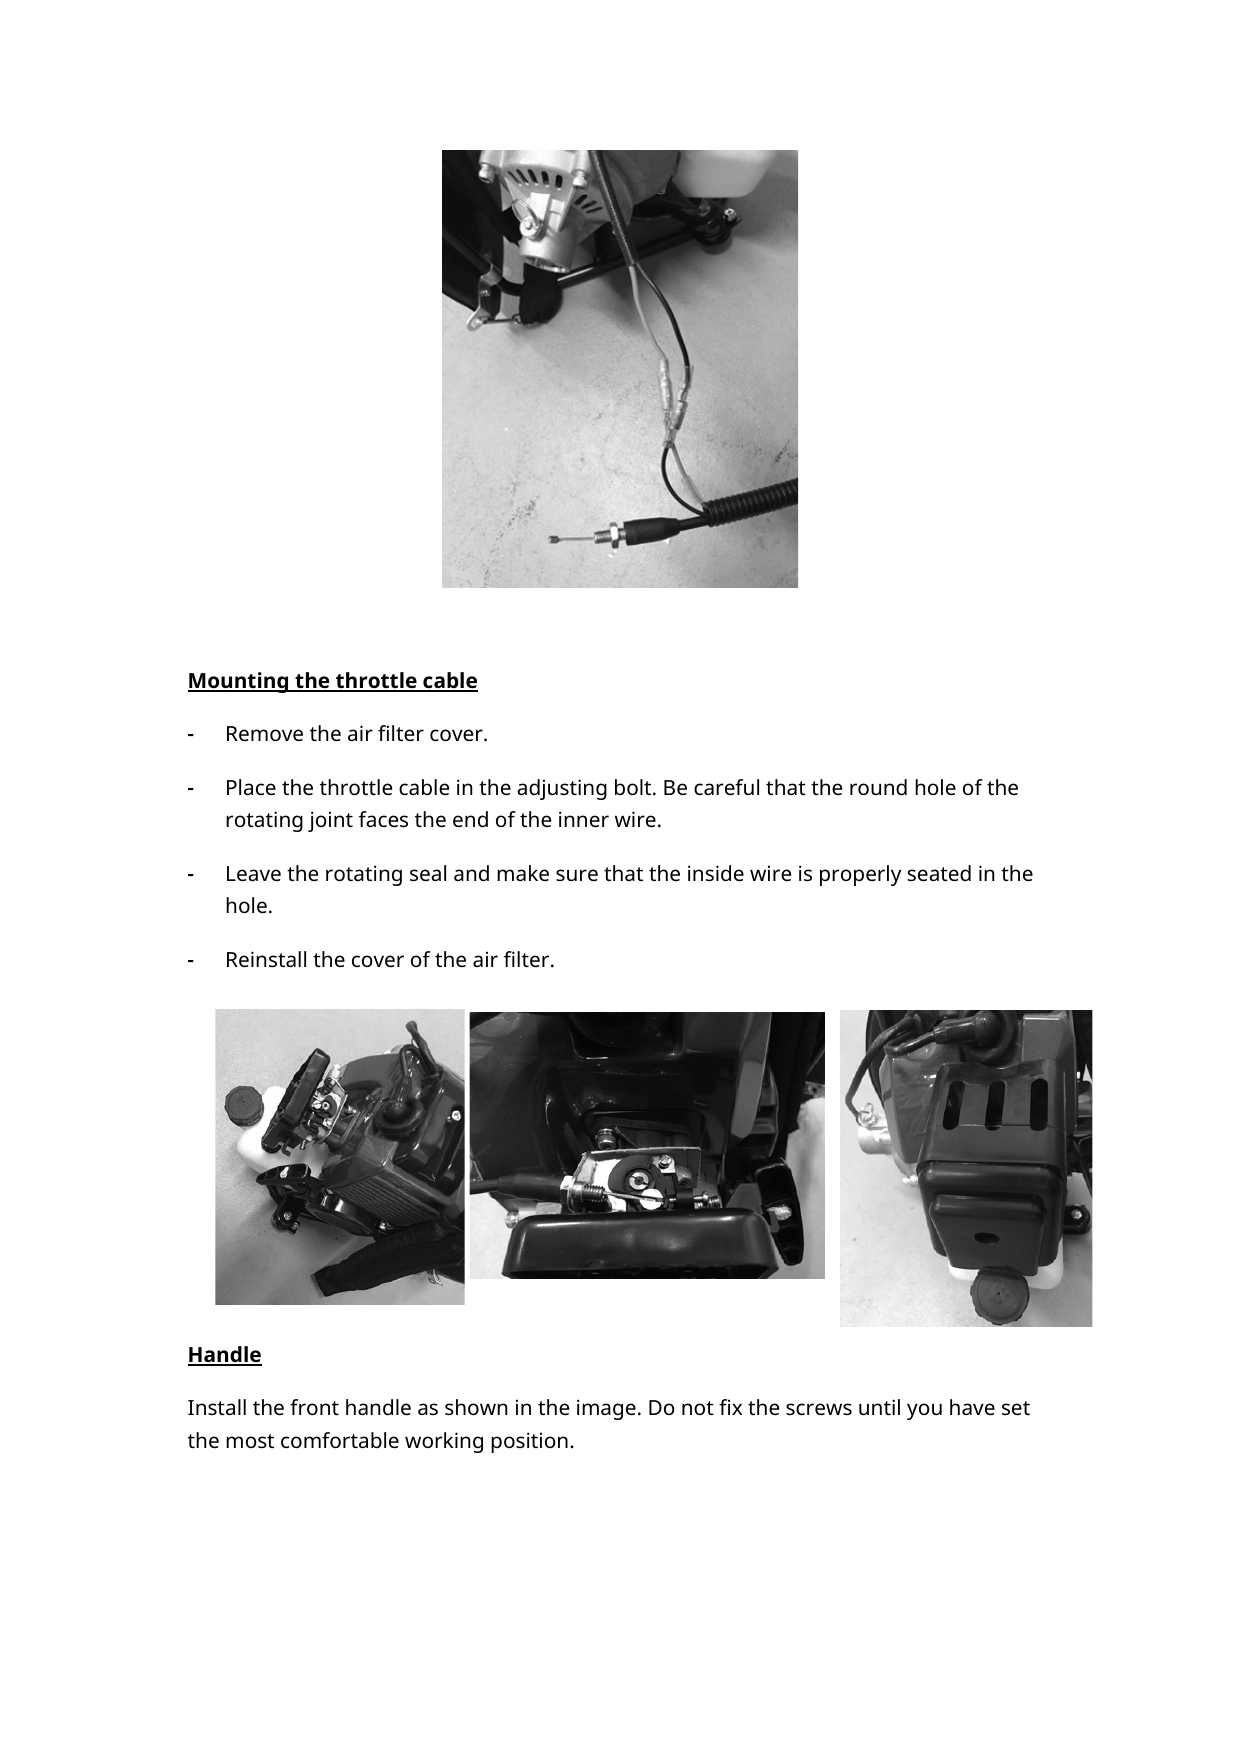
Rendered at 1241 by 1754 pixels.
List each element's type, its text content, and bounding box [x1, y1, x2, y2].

list Reinstall the cover of the air filter. [187, 945, 1053, 973]
picture [839, 1010, 1092, 1326]
list Place the throttle cable in the adjusting bolt. Be careful that the round hole of the rotating joint faces the end of the inner wire. [187, 773, 1053, 834]
picture [214, 1009, 465, 1303]
picture [442, 150, 799, 588]
list Leave the rotating seal and make sure that the inside wire is properly seated in the hole. [187, 859, 1053, 920]
text Mounting the throttle cable [187, 666, 1053, 694]
list Remove the air filter cover. [187, 719, 1053, 748]
picture [468, 1012, 826, 1278]
